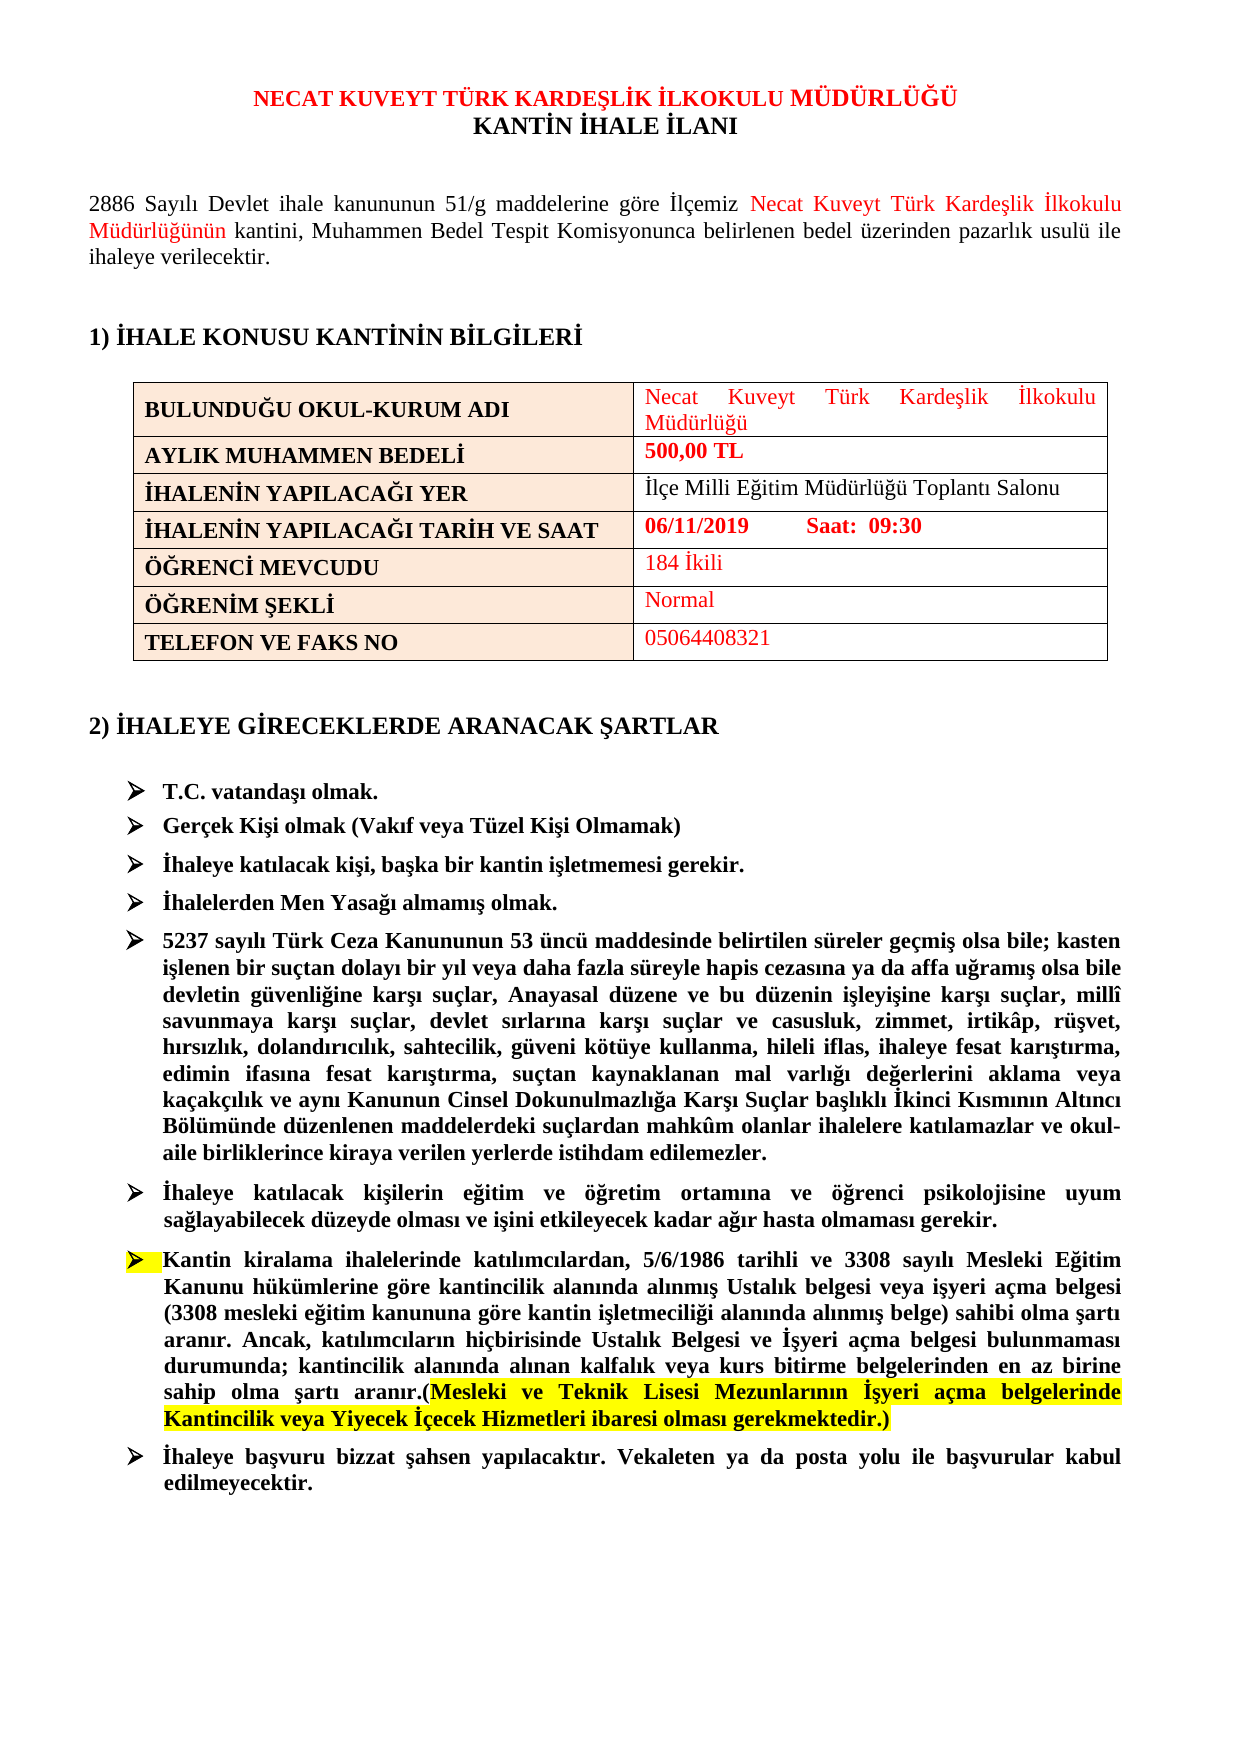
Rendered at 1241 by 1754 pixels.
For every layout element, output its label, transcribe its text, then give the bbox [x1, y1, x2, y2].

list Gerçek Kişi olmak (Vakıf veya Tüzel Kişi Olmamak) [126, 812, 998, 839]
table_cell Normal [634, 587, 1107, 623]
list İhalelerden Men Yasağı almamış olmak. [126, 889, 998, 916]
table_cell 06/11/2019 Saat: 09:30 [634, 512, 1107, 548]
table_cell İHALENİN YAPILACAĞI YER [134, 474, 633, 511]
table_cell 184 İkili [634, 549, 1107, 586]
text 1) İHALE KONUSU KANTİNİN BİLGİLERİ [89, 322, 998, 351]
table_cell TELEFON VE FAKS NO [134, 624, 633, 660]
list Kantin kiralama ihalelerinde katılımcılardan, 5/6/1986 tarihli ve 3308 sayılı Mesleki Eğitim Kanunu hükümlerine göre kantincilik alanında alınmış Ustalık belgesi veya işyeri açma belgesi (3308 mesleki eğitim kanununa göre kantin işletmeciliği alanında alınmış belge) sahibi olma şartı aranır. Ancak, katılımcıların hiçbirisinde Ustalık Belgesi ve İşyeri açma belgesi bulunmaması durumunda; kantincilik alanında alınan kalfalık veya kurs bitirme belgelerinden en az birine sahip olma şartı aranır.(Mesleki ve Teknik Lisesi Mezunlarının İşyeri açma belgelerinde Kantincilik veya Yiyecek İçecek Hizmetleri ibaresi olması gerekmektedir.) [126, 1247, 1122, 1431]
text NECAT KUVEYT TÜRK KARDEŞLİK İLKOKULU MÜDÜRLÜĞÜ [0, 83, 1122, 111]
table_cell İHALENİN YAPILACAĞI TARİH VE SAAT [134, 512, 633, 548]
table_cell 05064408321 [634, 624, 1107, 660]
text KANTİN İHALE İLANI [0, 111, 1122, 140]
list 5237 sayılı Türk Ceza Kanununun 53 üncü maddesinde belirtilen süreler geçmiş olsa bile; kasten işlenen bir suçtan dolayı bir yıl veya daha fazla süreyle hapis cezasına ya da affa uğramış olsa bile devletin güvenliğine karşı suçlar, Anayasal düzene ve bu düzenin işleyişine karşı suçlar, millî savunmaya karşı suçlar, devlet sırlarına karşı suçlar ve casusluk, zimmet, irtikâp, rüşvet, hırsızlık, dolandırıcılık, sahtecilik, güveni kötüye kullanma, hileli iflas, ihaleye fesat karıştırma, edimin ifasına fesat karıştırma, suçtan kaynaklanan mal varlığı değerlerini aklama veya kaçakçılık ve aynı Kanunun Cinsel Dokunulmazlığa Karşı Suçlar başlıklı İkinci Kısmının Altıncı Bölümünde düzenlenen maddelerdeki suçlardan mahkûm olanlar ihalelere katılamazlar ve okul-aile birliklerince kiraya verilen yerlerde istihdam edilemezler. [125, 927, 1122, 1165]
table_cell ÖĞRENİM ŞEKLİ [134, 587, 633, 623]
list İhaleye başvuru bizzat şahsen yapılacaktır. Vekaleten ya da posta yolu ile başvurular kabul edilmeyecektir. [126, 1443, 1122, 1496]
table_cell 500,00 TL [634, 437, 1107, 473]
table_cell ÖĞRENCİ MEVCUDU [134, 549, 633, 586]
table_header BULUNDUĞU OKUL-KURUM ADI [134, 383, 633, 436]
list İhaleye katılacak kişilerin eğitim ve öğretim ortamına ve öğrenci psikolojisine uyum sağlayabilecek düzeyde olması ve işini etkileyecek kadar ağır hasta olmaması gerekir. [126, 1179, 1122, 1232]
table_cell İlçe Milli Eğitim Müdürlüğü Toplantı Salonu [634, 474, 1107, 511]
text 2) İHALEYE GİRECEKLERDE ARANACAK ŞARTLAR [89, 711, 998, 740]
text 2886 Sayılı Devlet ihale kanununun 51/g maddelerine göre İlçemiz Necat Kuveyt Türk Kardeşlik İlkokulu Müdürlüğünün kantini, Muhammen Bedel Tespit Komisyonunca belirlenen bedel üzerinden pazarlık usulü ile ihaleye verilecektir. [89, 190, 1122, 269]
list T.C. vatandaşı olmak. [126, 778, 998, 805]
table_cell AYLIK MUHAMMEN BEDELİ [134, 437, 633, 473]
list İhaleye katılacak kişi, başka bir kantin işletmemesi gerekir. [126, 851, 998, 877]
table_header Necat Kuveyt Türk Kardeşlik İlkokulu Müdürlüğü [634, 383, 1107, 436]
